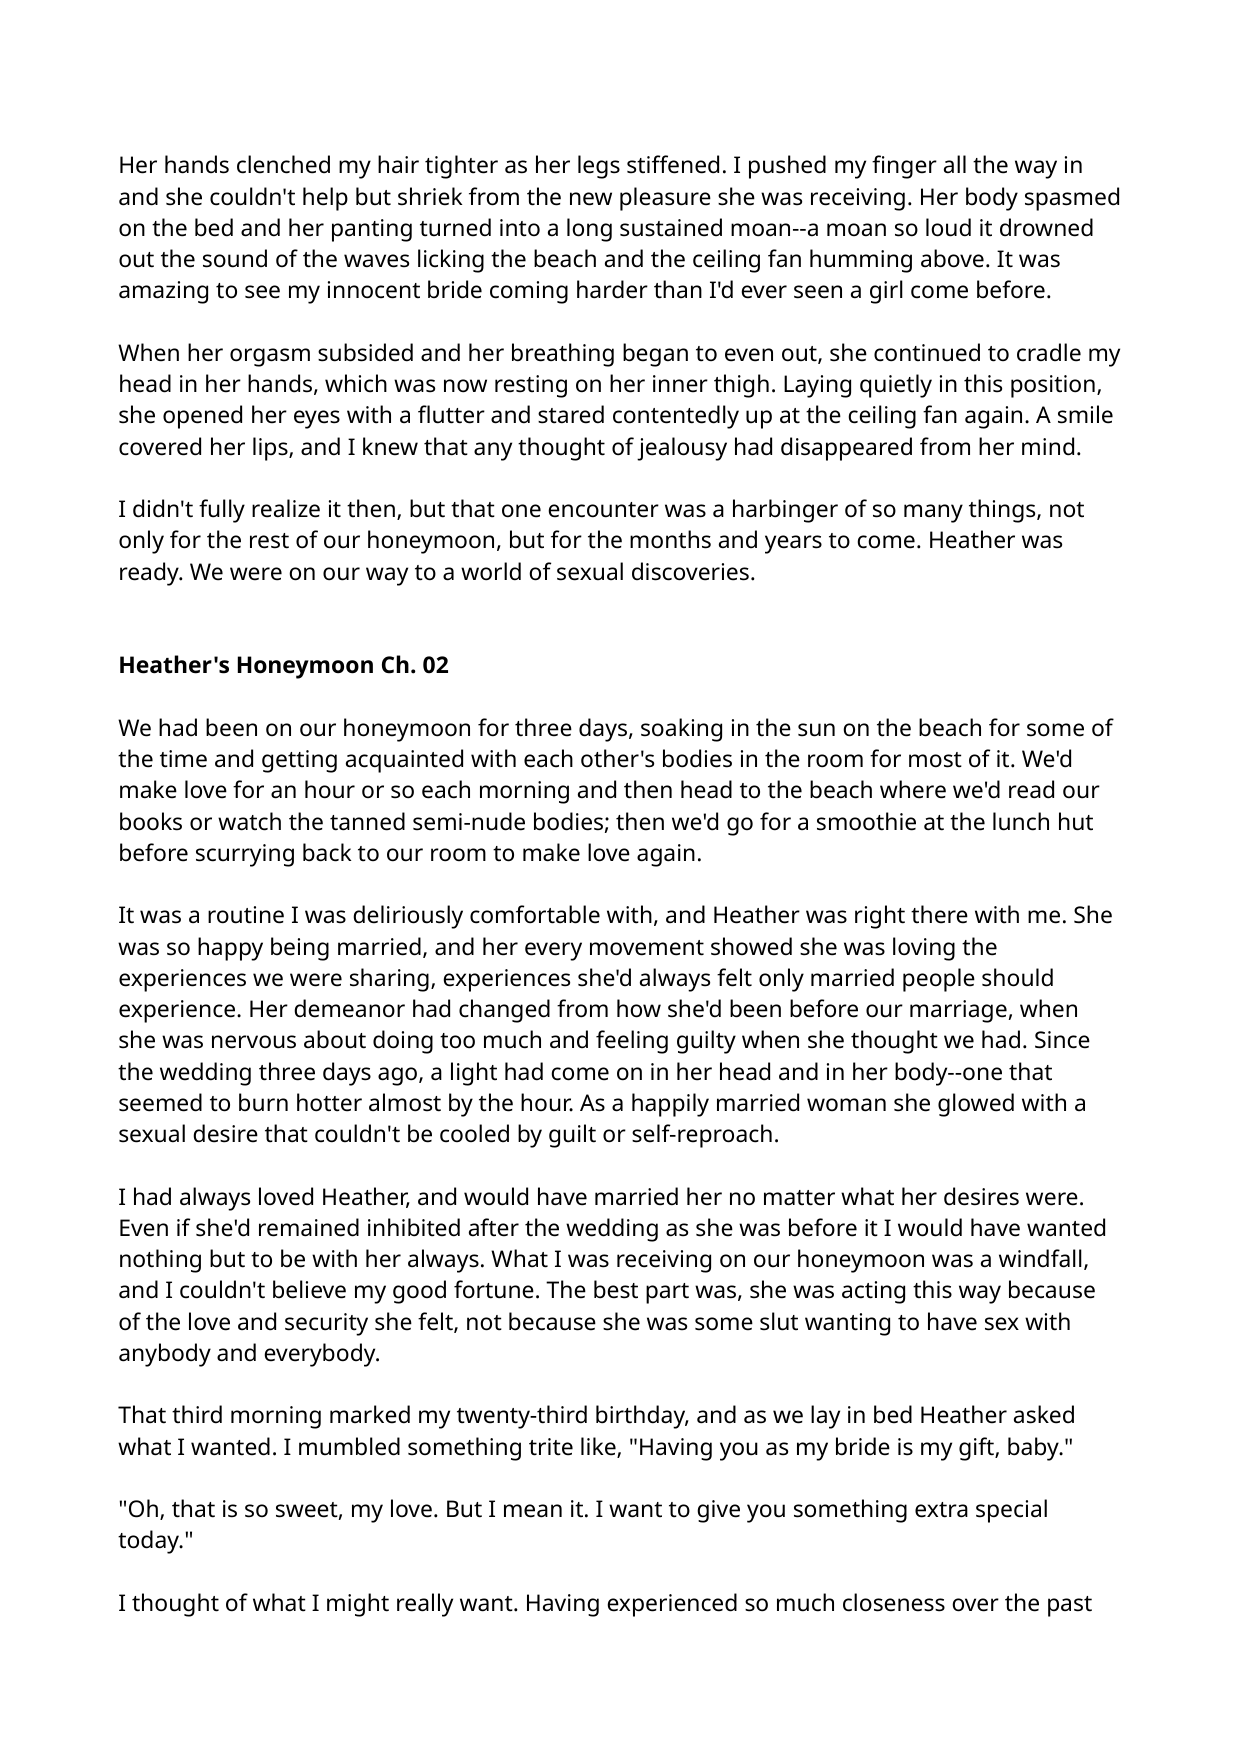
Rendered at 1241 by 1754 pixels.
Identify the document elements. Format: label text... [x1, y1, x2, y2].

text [118, 118, 1122, 587]
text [118, 712, 1122, 1618]
text Heather's Honeymoon Ch. 02 [118, 649, 1122, 681]
